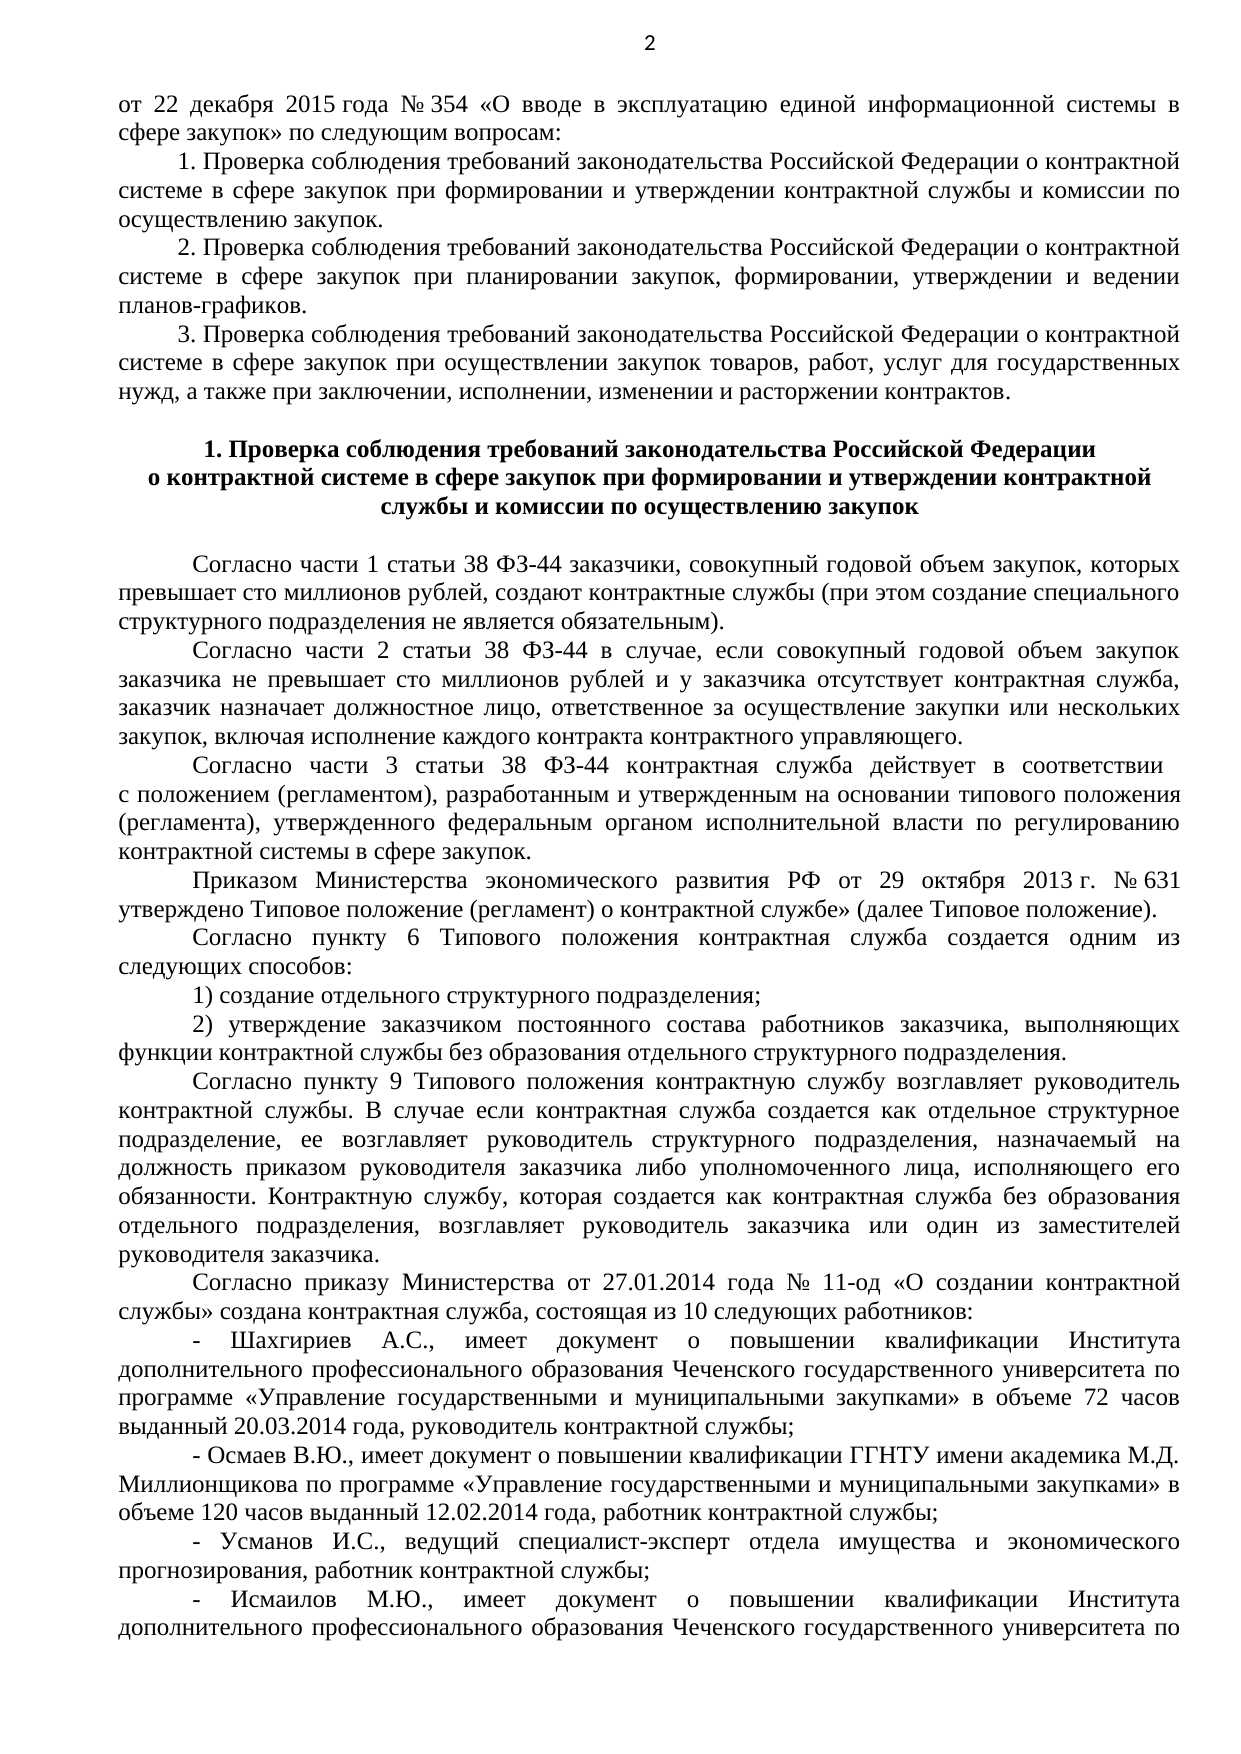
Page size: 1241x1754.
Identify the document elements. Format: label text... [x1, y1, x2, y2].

text - Осмаев В.Ю., имеет документ о повышении квалификации ГГНТУ имени академика М.Д. Миллионщикова по программе «Управление государственными и муниципальными закупками» в объеме 120 часов выданный 12.02.2014 года, работник контрактной службы; [118, 1440, 1181, 1526]
text Согласно части 2 статьи 38 ФЗ-44 в случае, если совокупный годовой объем закупок заказчика не превышает сто миллионов рублей и у заказчика отсутствует контрактная служба, заказчик назначает должностное лицо, ответственное за осуществление закупки или нескольких закупок, включая исполнение каждого контракта контрактного управляющего. [118, 635, 1181, 750]
text Согласно части 3 статьи 38 ФЗ-44 контрактная служба действует в соответствии с положением (регламентом), разработанным и утвержденным на основании типового положения (регламента), утвержденного федеральным органом исполнительной власти по регулированию контрактной системы в сфере закупок. [118, 750, 1181, 865]
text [118, 1584, 1181, 1641]
text Приказом Министерства экономического развития РФ от 29 октября 2013 г. № 631 утверждено Типовое положение (регламент) о контрактной службе» (далее Типовое положение). [118, 865, 1181, 922]
text о контрактной системе в сфере закупок при формировании и утверждении контрактной службы и комиссии по осуществлению закупок [118, 462, 1181, 520]
text 1. Проверка соблюдения требований законодательства Российской Федерации о контрактной системе в сфере закупок при формировании и утверждении контрактной службы и комиссии по осуществлению закупок. [118, 146, 1181, 232]
text - Шахгириев А.С., имеет документ о повышении квалификации Института дополнительного профессионального образования Чеченского государственного университета по программе «Управление государственными и муниципальными закупками» в объеме 72 часов выданный 20.03.2014 года, руководитель контрактной службы; [118, 1325, 1181, 1440]
text 2) утверждение заказчиком постоянного состава работников заказчика, выполняющих функции контрактной службы без образования отдельного структурного подразделения. [118, 1009, 1181, 1066]
text - Усманов И.С., ведущий специалист-эксперт отдела имущества и экономического прогнозирования, работник контрактной службы; [118, 1526, 1181, 1584]
text 2. Проверка соблюдения требований законодательства Российской Федерации о контрактной системе в сфере закупок при планировании закупок, формировании, утверждении и ведении планов-графиков. [118, 232, 1181, 319]
text Согласно пункту 6 Типового положения контрактная служба создается одним из следующих способов: [118, 922, 1181, 980]
text Согласно пункту 9 Типового положения контрактную службу возглавляет руководитель контрактной службы. В случае если контрактная служба создается как отдельное структурное подразделение, ее возглавляет руководитель структурного подразделения, назначаемый на должность приказом руководителя заказчика либо уполномоченного лица, исполняющего его обязанности. Контрактную службу, которая создается как контрактная служба без образования отдельного подразделения, возглавляет руководитель заказчика или один из заместителей руководителя заказчика. [118, 1066, 1181, 1267]
text 1. Проверка соблюдения требований законодательства Российской Федерации [118, 434, 1181, 462]
text 1) создание отдельного структурного подразделения; [118, 980, 1181, 1009]
text Согласно приказу Министерства от 27.01.2014 года № 11-од «О создании контрактной службы» создана контрактная служба, состоящая из 10 следующих работников: [118, 1267, 1181, 1325]
text Согласно части 1 статьи 38 ФЗ-44 заказчики, совокупный годовой объем закупок, которых превышает сто миллионов рублей, создают контрактные службы (при этом создание специального структурного подразделения не является обязательным). [118, 549, 1181, 635]
text 3. Проверка соблюдения требований законодательства Российской Федерации о контрактной системе в сфере закупок при осуществлении закупок товаров, работ, услуг для государственных нужд, а также при заключении, исполнении, изменении и расторжении контрактов. [118, 319, 1181, 405]
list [118, 89, 1181, 146]
